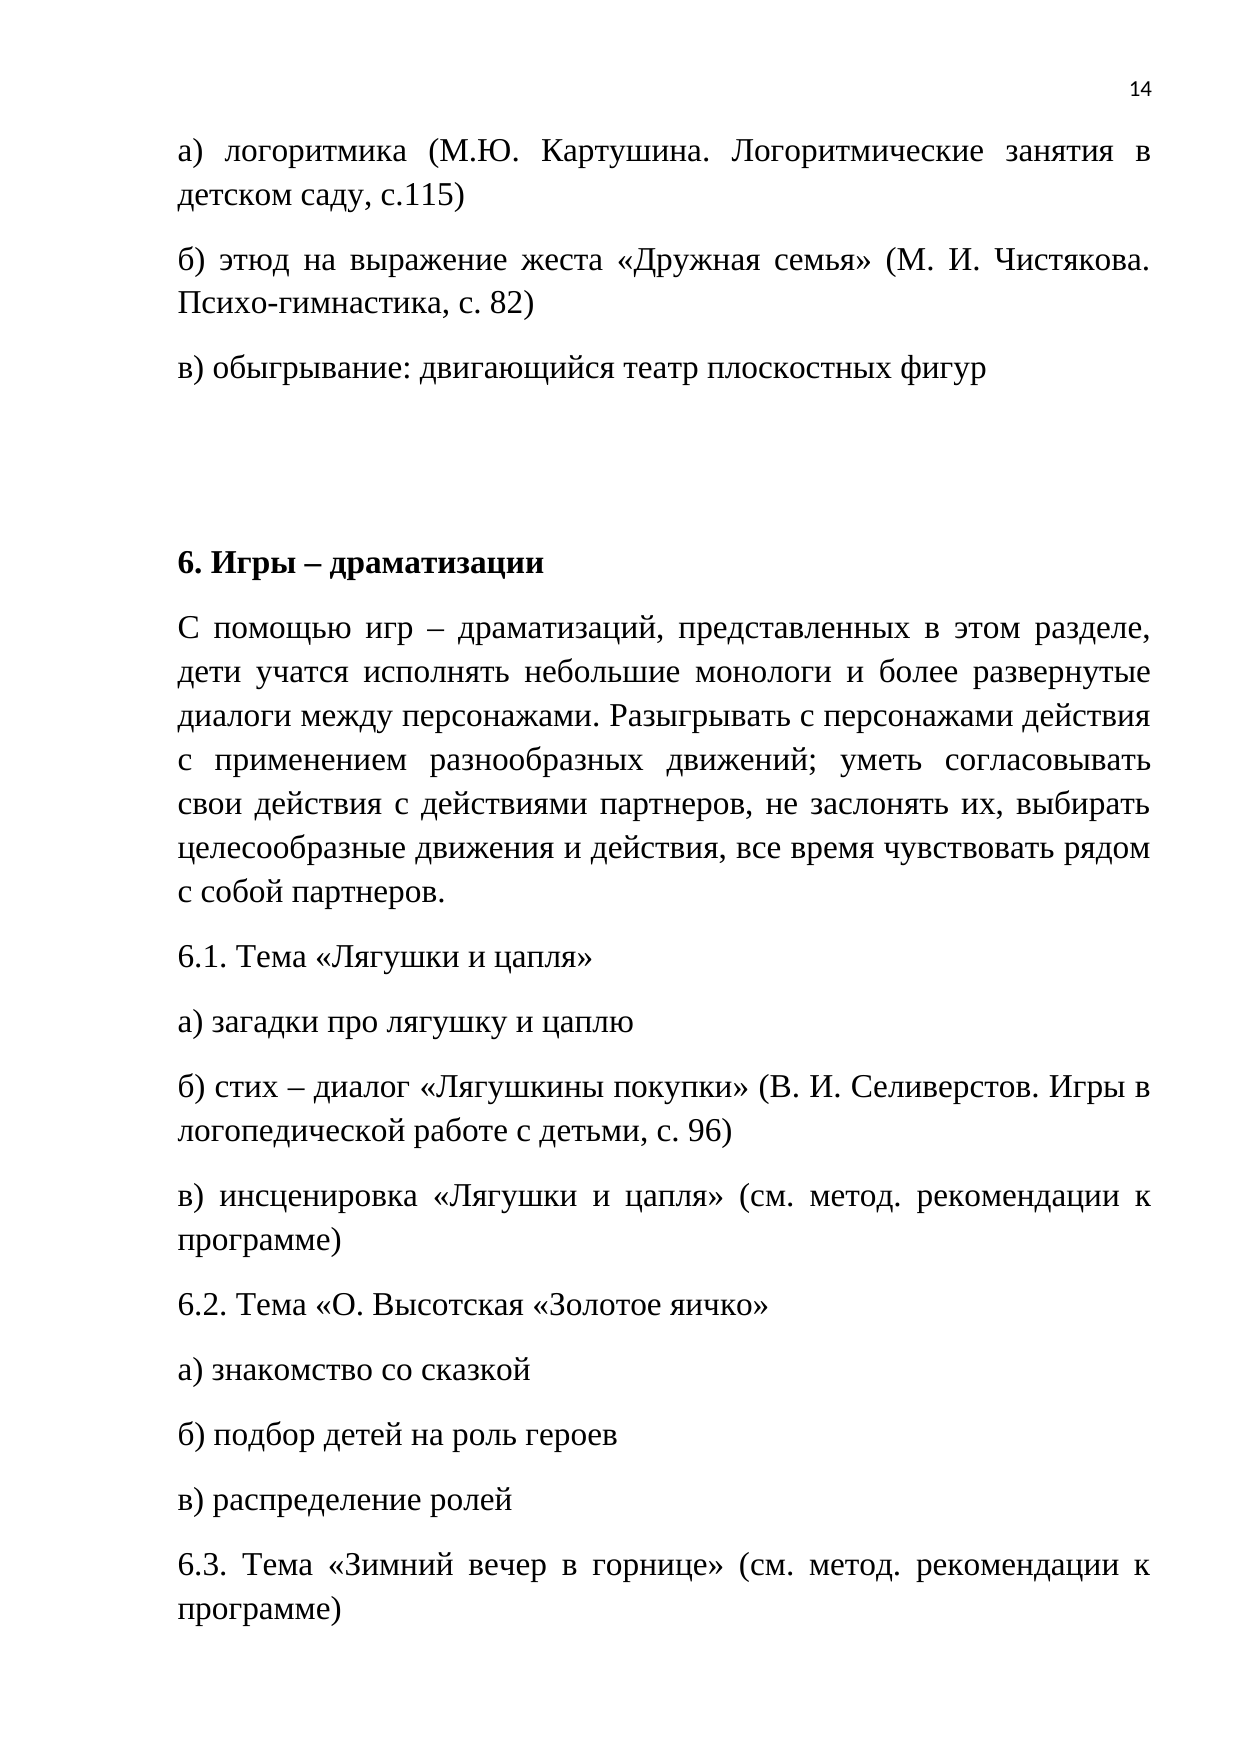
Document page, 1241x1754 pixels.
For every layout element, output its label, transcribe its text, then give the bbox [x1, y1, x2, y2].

text б) этюд на выражение жеста «Дружная семья» (М. И. Чистякова. Психо-гимнастика, с. 82) [177, 239, 1152, 321]
text а) логоритмика (М.Ю. Картушина. Логоритмические занятия в детском саду, с.115) [177, 130, 1152, 212]
text в) инсценировка «Лягушки и цапля» (см. метод. рекомендации к программе) [177, 1175, 1152, 1258]
text 6.2. Тема «О. Высотская «Золотое яичко» [177, 1284, 1152, 1323]
text б) стих – диалог «Лягушкины покупки» (В. И. Селиверстов. Игры в логопедической работе с детьми, с. 96) [177, 1066, 1152, 1149]
text в) обыгрывание: двигающийся театр плоскостных фигур [177, 348, 1152, 386]
text а) загадки про лягушку и цаплю [177, 1001, 1152, 1040]
text а) знакомство со сказкой [177, 1349, 1152, 1387]
text 6.3. Тема «Зимний вечер в горнице» (см. метод. рекомендации к программе) [177, 1544, 1152, 1626]
text 6.1. Тема «Лягушки и цапля» [177, 937, 1152, 975]
text С помощью игр – драматизаций, представленных в этом разделе, дети учатся исполнять небольшие монологи и более развернутые диалоги между персонажами. Разыгрывать с персонажами действия с применением разнообразных движений; уметь согласовывать свои действия с действиями партнеров, не заслонять их, выбирать целесообразные движения и действия, все время чувствовать рядом с собой партнеров. [177, 607, 1152, 910]
text 6. Игры – драматизации [177, 542, 1152, 581]
text б) подбор детей на роль героев [177, 1414, 1152, 1452]
text в) распределение ролей [177, 1479, 1152, 1517]
